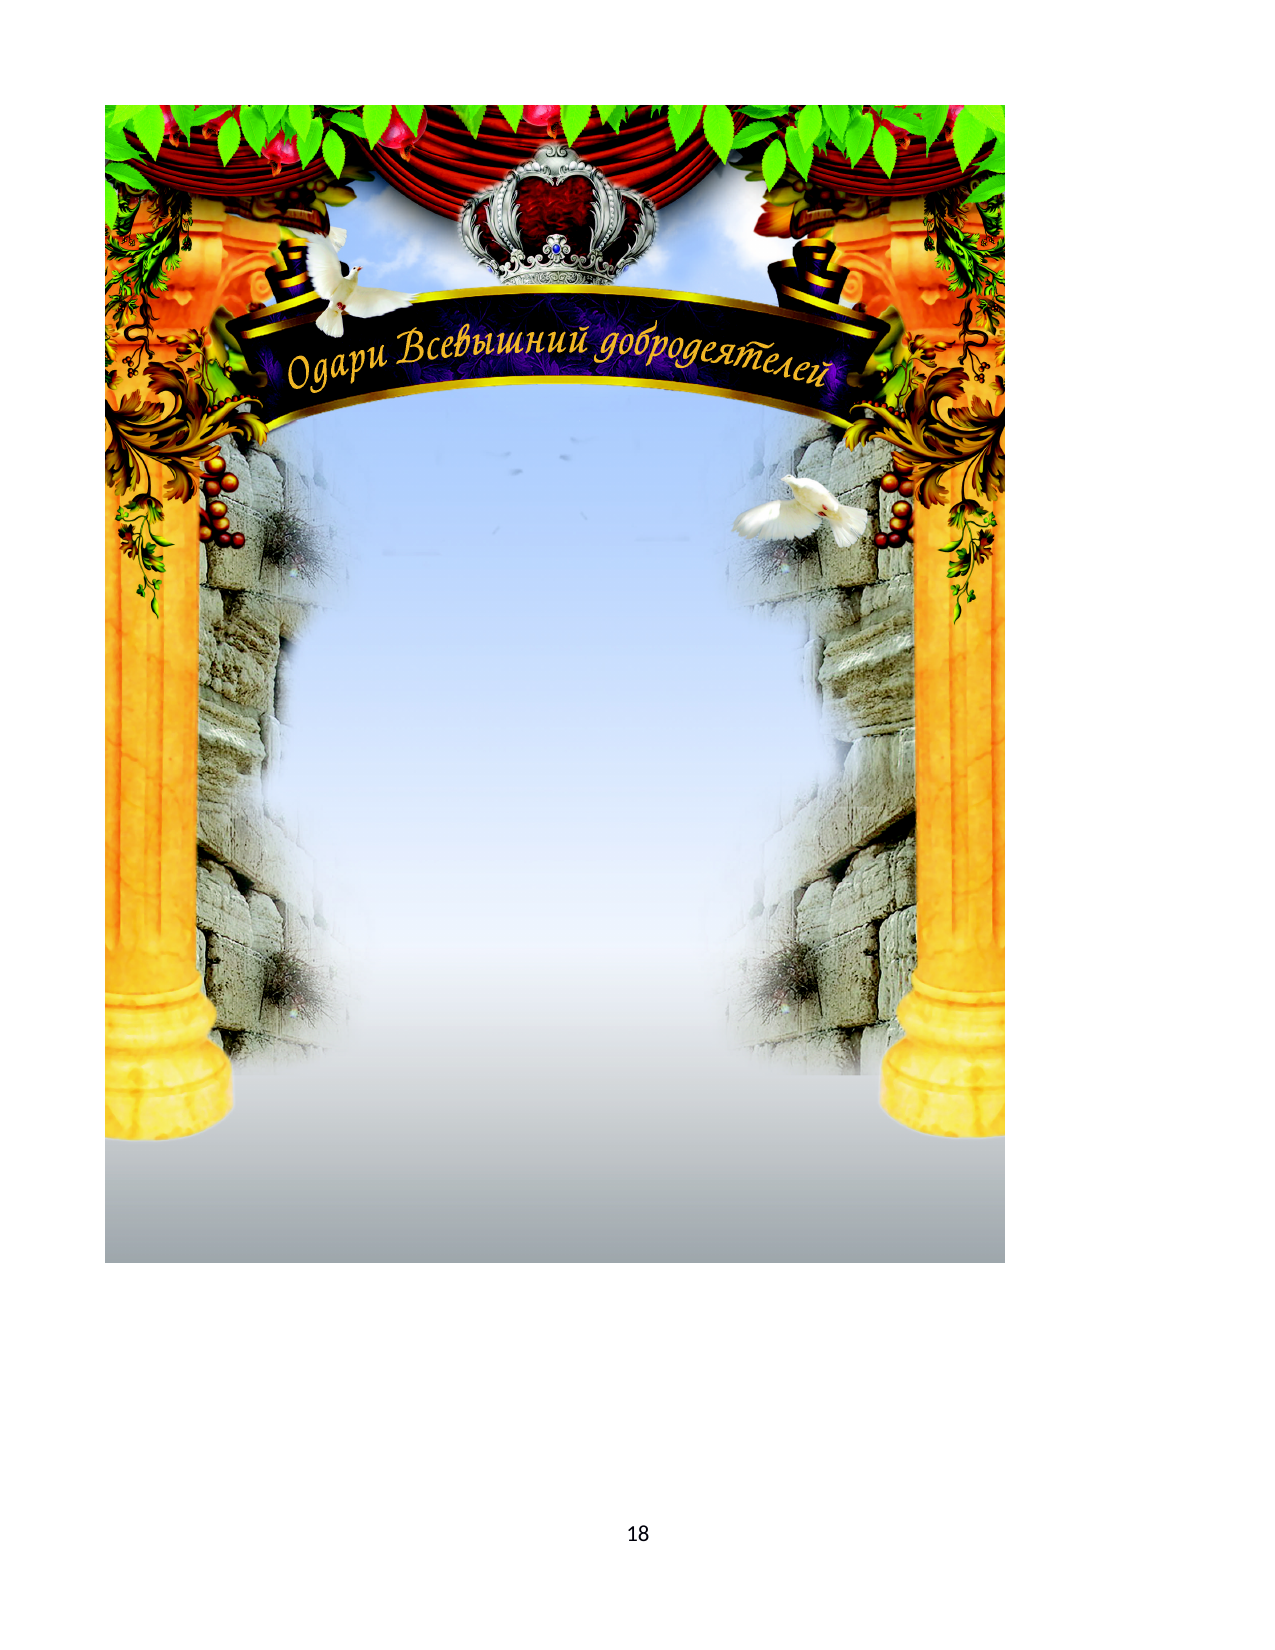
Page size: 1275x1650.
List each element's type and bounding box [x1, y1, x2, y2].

picture [105, 105, 1005, 1263]
